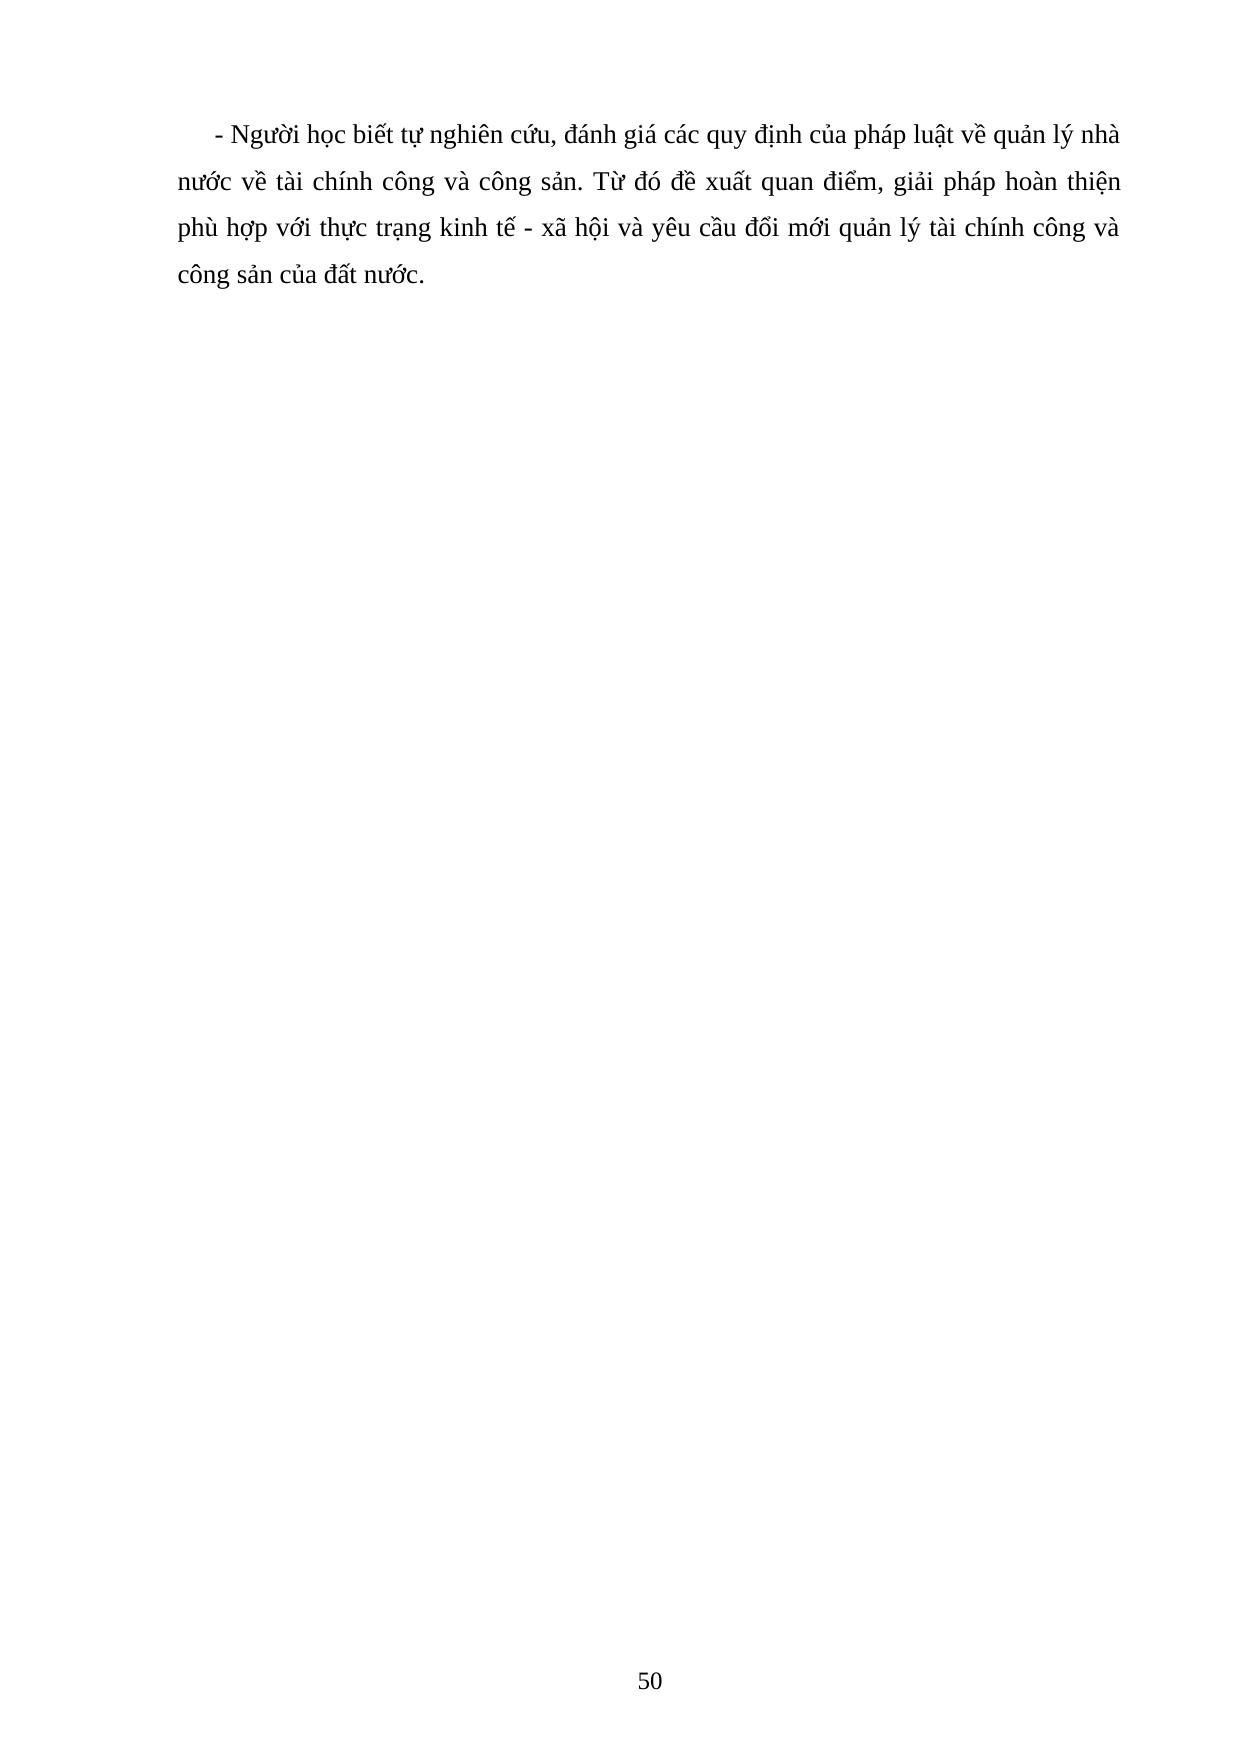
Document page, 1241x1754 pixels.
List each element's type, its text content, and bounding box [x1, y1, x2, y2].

text - Người học biết tự nghiên cứu, đánh giá các quy định của pháp luật về quản lý nhà nước về tài chính công và công sản. Từ đó đề xuất quan điểm, giải pháp hoàn thiện phù hợp với thực trạng kinh tế - xã hội và yêu cầu đổi mới quản lý tài chính công và công sản của đất nước. [177, 118, 1122, 289]
